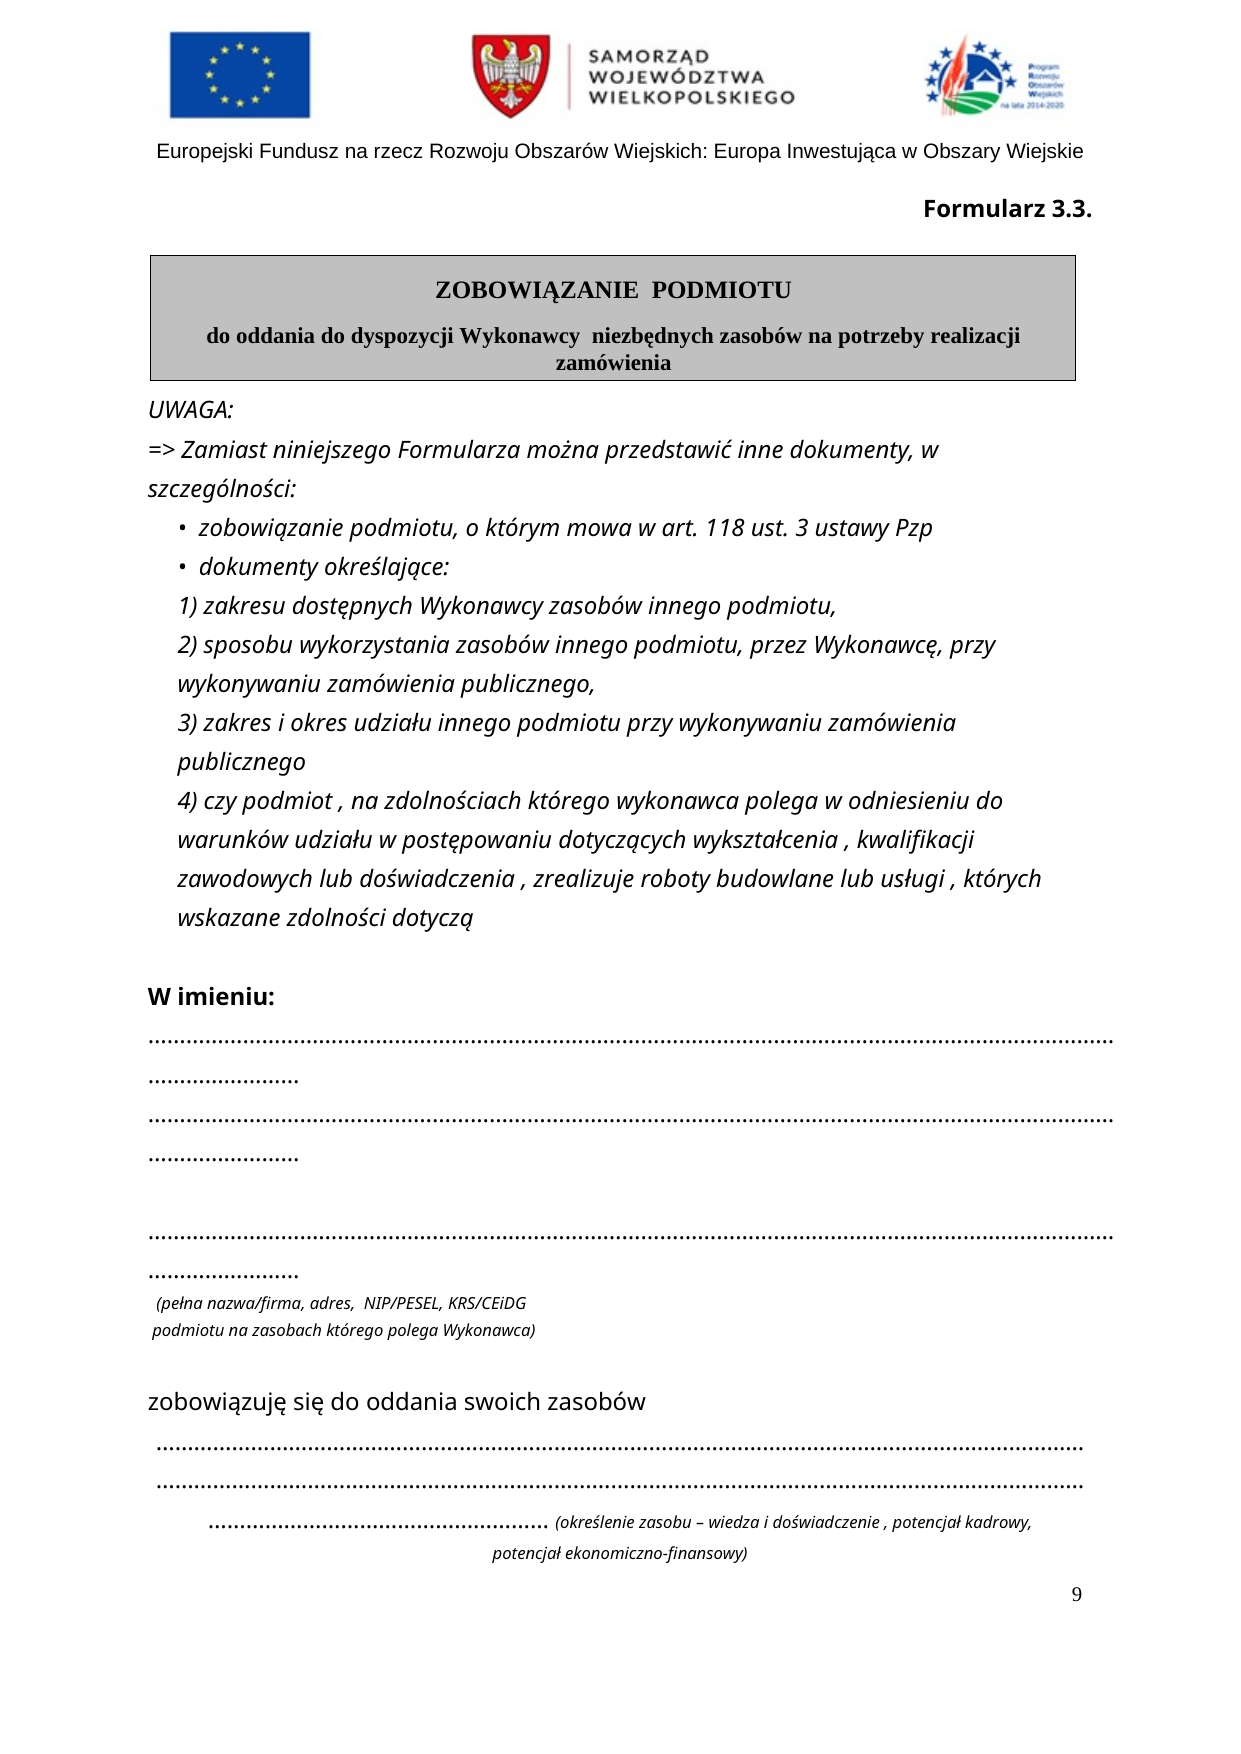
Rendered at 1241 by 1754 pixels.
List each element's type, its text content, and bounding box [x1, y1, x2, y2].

text podmiotu na zasobach którego polega Wykonawca) [148, 1319, 1092, 1342]
text 1) zakresu dostępnych Wykonawcy zasobów innego podmiotu, [177, 589, 1092, 621]
text => Zamiast niniejszego Formularza można przedstawić inne dokumenty, w szczególności: [148, 432, 1092, 504]
text 4) czy podmiot , na zdolnościach którego wykonawca polega w odniesieniu do warunków udziału w postępowaniu dotyczących wykształcenia , kwalifikacji zawodowych lub doświadczenia , zrealizuje roboty budowlane lub usługi , których wskazane zdolności dotyczą [177, 784, 1092, 934]
picture [147, 29, 1093, 139]
text zobowiązuję się do oddania swoich zasobów [148, 1385, 1092, 1418]
text …………………………………………………………………………………………………………………………………………………………… [148, 1214, 1122, 1285]
text W imieniu: …………………………………………………………………………………………………………………………………………………………… [148, 979, 1122, 1090]
text • zobowiązanie podmiotu, o którym mowa w art. 118 ust. 3 ustawy Pzp [177, 511, 1092, 543]
text 3) zakres i okres udziału innego podmiotu przy wykonywaniu zamówienia publicznego [177, 706, 1092, 777]
text …………………………………………………………………………………………………………………………………………………………………………………………………………………………………………………………………………………………………………………… (określenie zasobu – wiedza i doświadczenie , potencjał kadrowy, [148, 1424, 1092, 1535]
text (pełna nazwa/firma, adres, NIP/PESEL, KRS/CEiDG [148, 1292, 1092, 1314]
text UWAGA: [148, 231, 1092, 426]
text 2) sposobu wykorzystania zasobów innego podmiotu, przez Wykonawcę, przy wykonywaniu zamówienia publicznego, [177, 628, 1129, 699]
text Formularz 3.3. [148, 192, 1092, 224]
text potencjał ekonomiczno-finansowy) [148, 1541, 1092, 1564]
text …………………………………………………………………………………………………………………………………………………………… [148, 1096, 1122, 1168]
text • dokumenty określające: [177, 549, 1092, 582]
